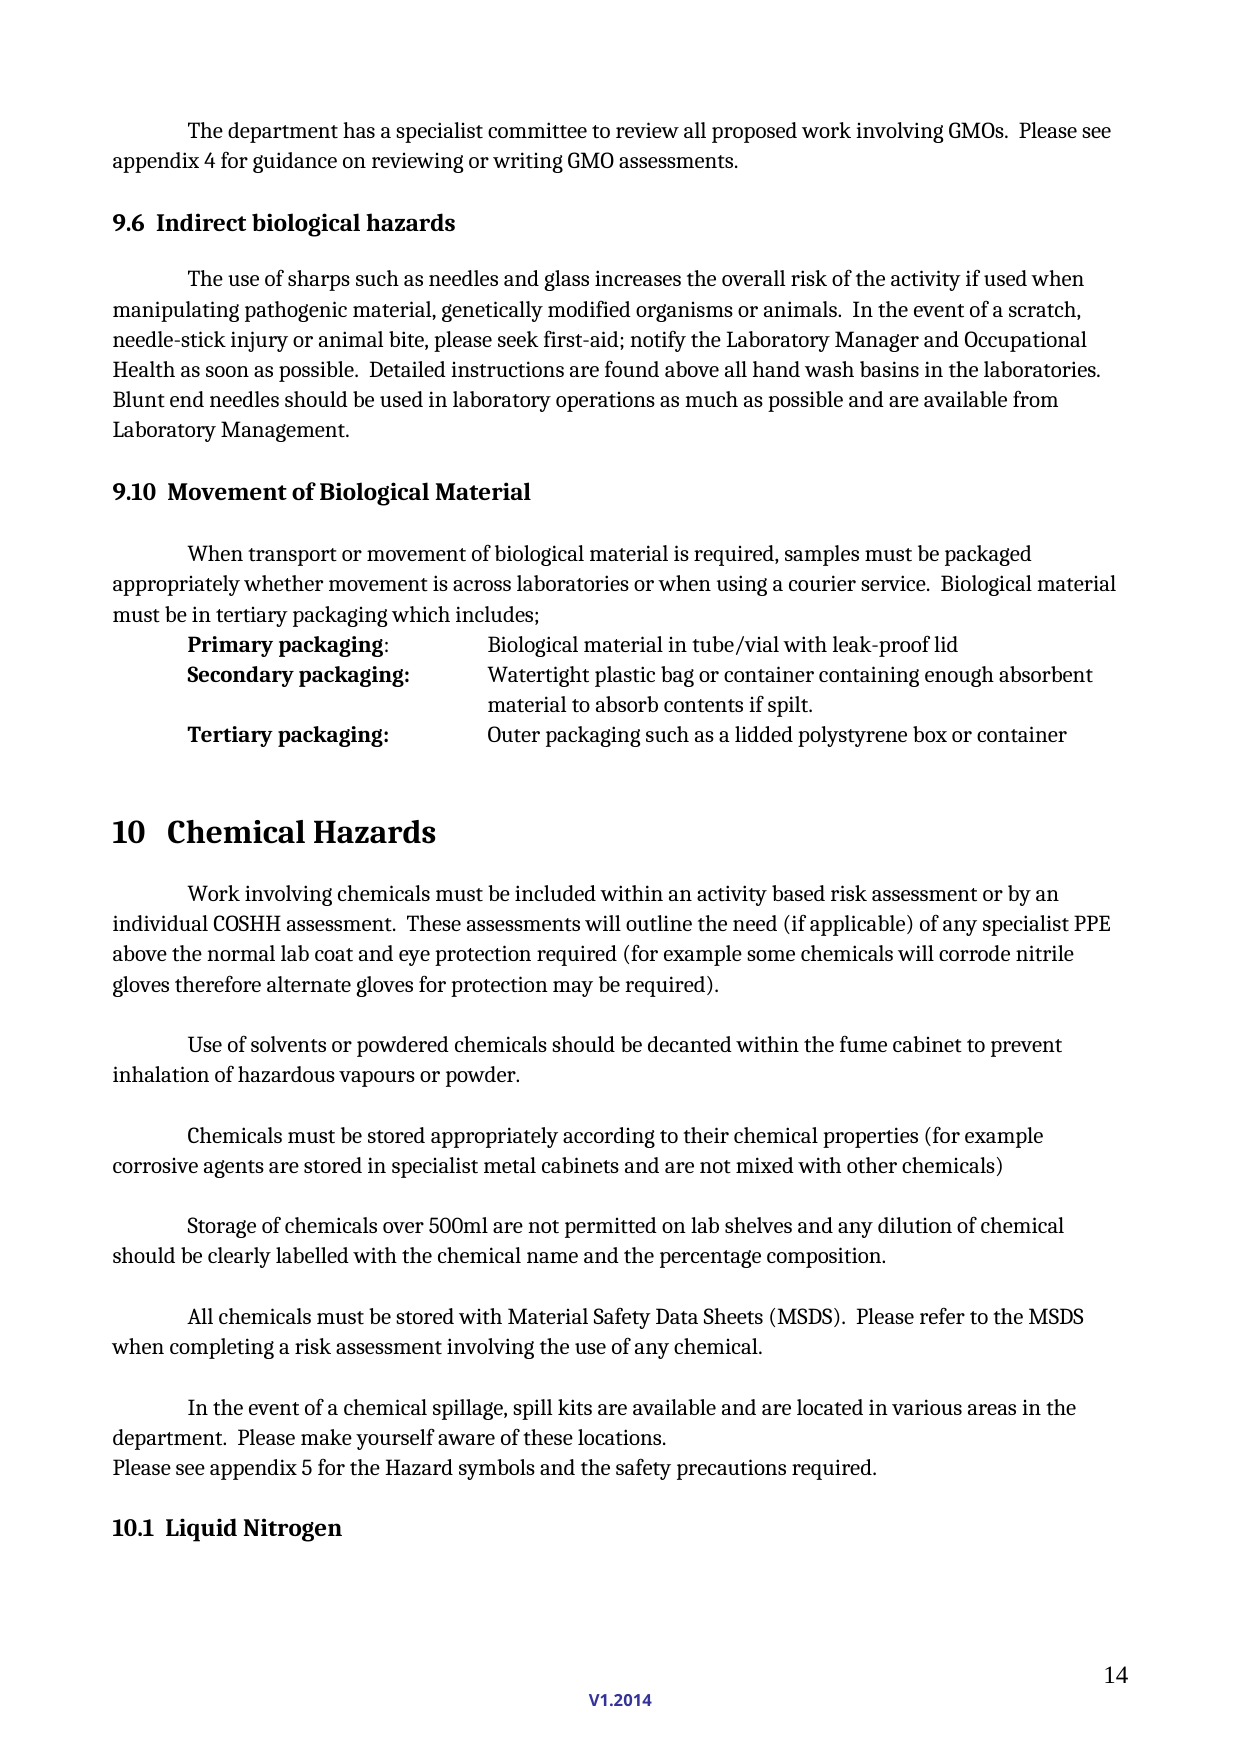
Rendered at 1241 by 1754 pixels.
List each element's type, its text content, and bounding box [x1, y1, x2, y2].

text 9.6 Indirect biological hazards [112, 209, 1128, 237]
text Work involving chemicals must be included within an activity based risk assessment or by an individual COSHH assessment. These assessments will outline the need (if applicable) of any specialist PPE above the normal lab coat and eye protection required (for example some chemicals will corrode nitrile gloves therefore alternate gloves for protection may be required). [112, 881, 1128, 998]
text Please see appendix 5 for the Hazard symbols and the safety precautions required. [112, 1455, 1128, 1481]
text All chemicals must be stored with Material Safety Data Sheets (MSDS). Please refer to the MSDS when completing a risk assessment involving the use of any chemical. [112, 1304, 1128, 1360]
text Storage of chemicals over 500ml are not permitted on lab shelves and any dilution of chemical should be clearly labelled with the chemical name and the percentage composition. [112, 1213, 1128, 1270]
text Tertiary packaging: Outer packaging such as a lidded polystyrene box or container [112, 722, 1128, 748]
text When transport or movement of biological material is required, samples must be packaged appropriately whether movement is across laboratories or when using a courier service. Biological material must be in tertiary packaging which includes; [112, 541, 1128, 628]
text Use of solvents or powdered chemicals should be decanted within the fume cabinet to prevent inhalation of hazardous vapours or powder. [112, 1032, 1128, 1088]
text The department has a specialist committee to review all proposed work involving GMOs. Please see appendix 4 for guidance on reviewing or writing GMO assessments. [112, 118, 1128, 175]
text Secondary packaging: Watertight plastic bag or container containing enough absorbent material to absorb contents if spilt. [112, 662, 1128, 718]
text 9.10 Movement of Biological Material [112, 478, 1128, 506]
text Chemicals must be stored appropriately according to their chemical properties (for example corrosive agents are stored in specialist metal cabinets and are not mixed with other chemicals) [112, 1122, 1128, 1179]
text 10 Chemical Hazards [112, 814, 1128, 852]
text In the event of a chemical spillage, spill kits are available and are located in various areas in the department. Please make yourself aware of these locations. [112, 1394, 1128, 1451]
text Primary packaging: Biological material in tube/vial with leak-proof lid [112, 632, 1128, 658]
text The use of sharps such as needles and glass increases the overall risk of the activity if used when manipulating pathogenic material, genetically modified organisms or animals. In the event of a scratch, needle-stick injury or animal bite, please seek first-aid; notify the Laboratory Manager and Occupational Health as soon as possible. Detailed instructions are found above all hand wash basins in the laboratories. Blunt end needles should be used in laboratory operations as much as possible and are available from Laboratory Management. [112, 266, 1128, 444]
text 10.1 Liquid Nitrogen [112, 1514, 1128, 1542]
